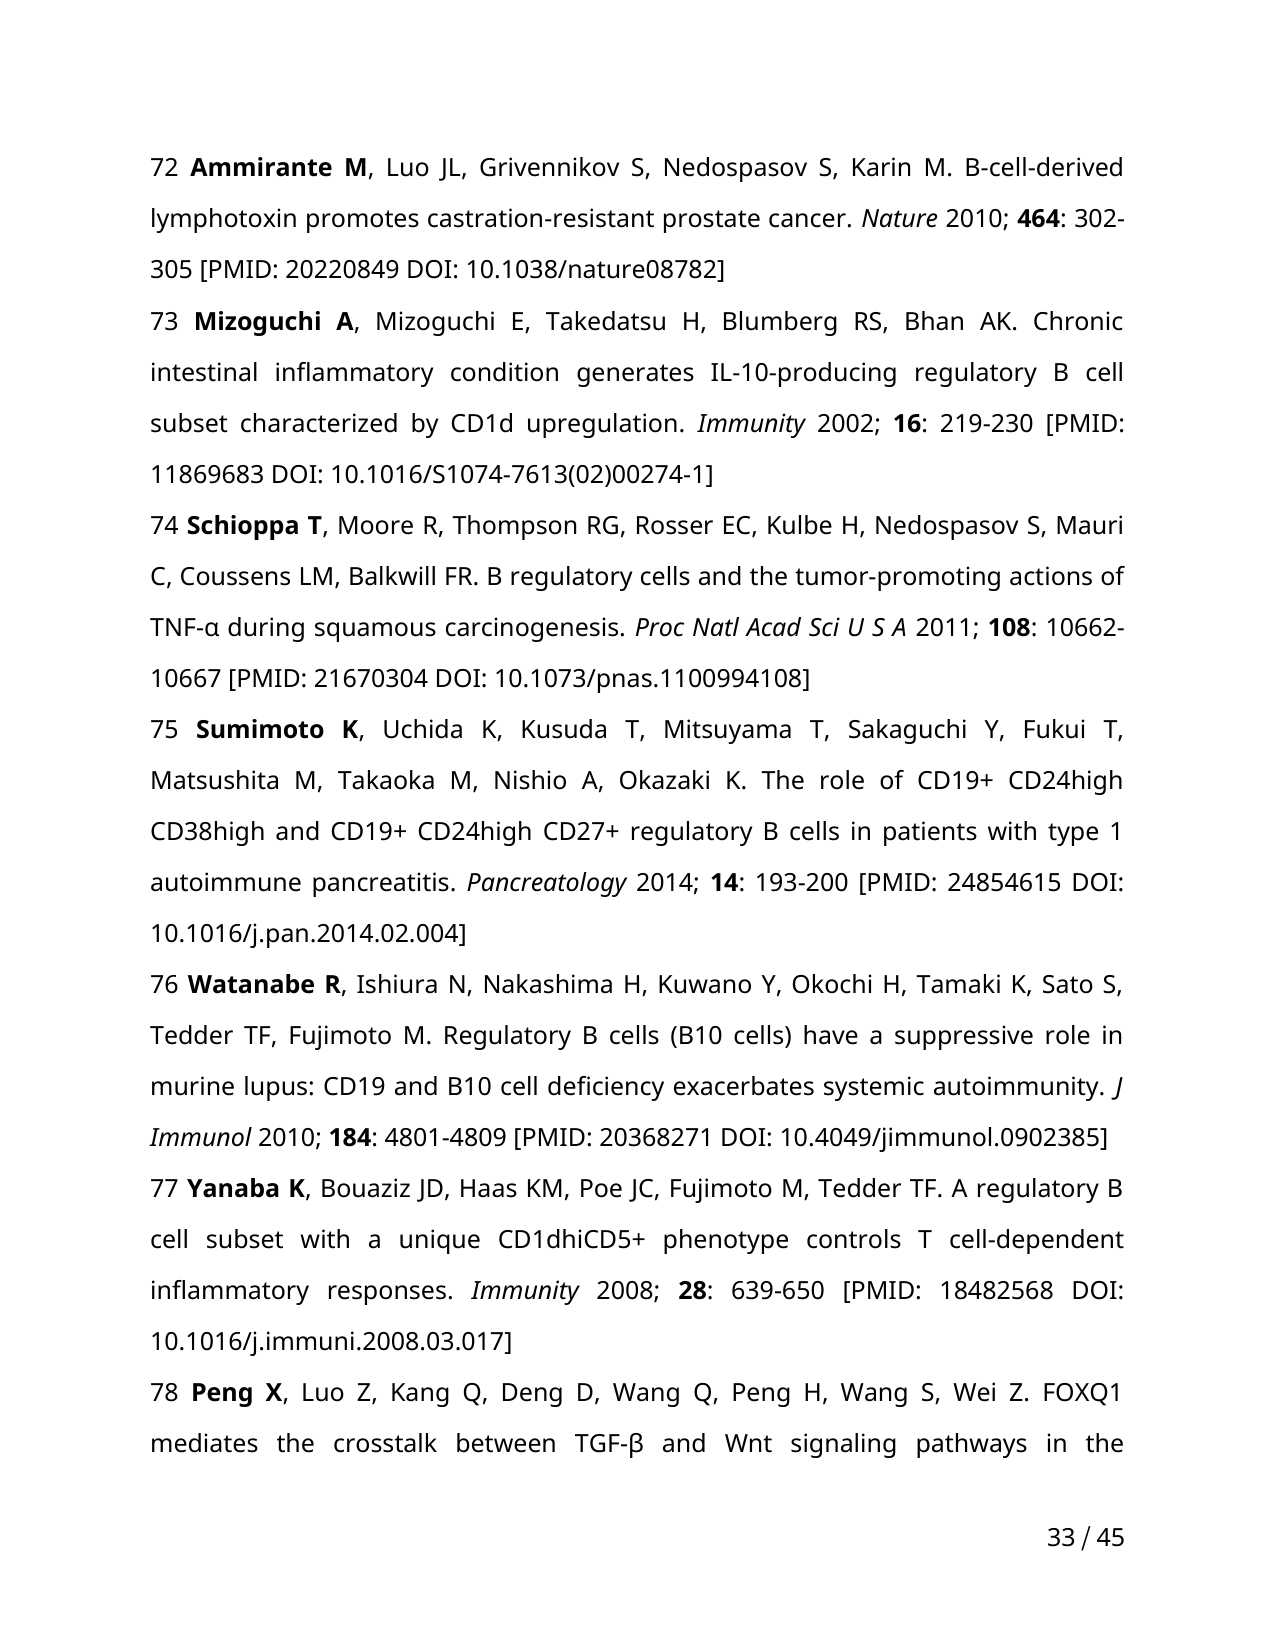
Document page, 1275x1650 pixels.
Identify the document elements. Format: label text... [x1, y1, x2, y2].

text 77 Yanaba K, Bouaziz JD, Haas KM, Poe JC, Fujimoto M, Tedder TF. A regulatory B cell subset with a unique CD1dhiCD5+ phenotype controls T cell-dependent inflammatory responses. Immunity 2008; 28: 639-650 [PMID: 18482568 DOI: 10.1016/j.immuni.2008.03.017] [150, 1171, 1125, 1358]
text 74 Schioppa T, Moore R, Thompson RG, Rosser EC, Kulbe H, Nedospasov S, Mauri C, Coussens LM, Balkwill FR. B regulatory cells and the tumor-promoting actions of TNF-α during squamous carcinogenesis. Proc Natl Acad Sci U S A 2011; 108: 10662-10667 [PMID: 21670304 DOI: 10.1073/pnas.1100994108] [150, 507, 1125, 694]
text 76 Watanabe R, Ishiura N, Nakashima H, Kuwano Y, Okochi H, Tamaki K, Sato S, Tedder TF, Fujimoto M. Regulatory B cells (B10 cells) have a suppressive role in murine lupus: CD19 and B10 cell deficiency exacerbates systemic autoimmunity. J Immunol 2010; 184: 4801-4809 [PMID: 20368271 DOI: 10.4049/jimmunol.0902385] [150, 967, 1125, 1154]
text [150, 1375, 1125, 1460]
text 75 Sumimoto K, Uchida K, Kusuda T, Mitsuyama T, Sakaguchi Y, Fukui T, Matsushita M, Takaoka M, Nishio A, Okazaki K. The role of CD19+ CD24high CD38high and CD19+ CD24high CD27+ regulatory B cells in patients with type 1 autoimmune pancreatitis. Pancreatology 2014; 14: 193-200 [PMID: 24854615 DOI: 10.1016/j.pan.2014.02.004] [150, 711, 1125, 950]
text 72 Ammirante M, Luo JL, Grivennikov S, Nedospasov S, Karin M. B-cell-derived lymphotoxin promotes castration-resistant prostate cancer. Nature 2010; 464: 302-305 [PMID: 20220849 DOI: 10.1038/nature08782] [150, 150, 1125, 286]
text 73 Mizoguchi A, Mizoguchi E, Takedatsu H, Blumberg RS, Bhan AK. Chronic intestinal inflammatory condition generates IL-10-producing regulatory B cell subset characterized by CD1d upregulation. Immunity 2002; 16: 219-230 [PMID: 11869683 DOI: 10.1016/S1074-7613(02)00274-1] [150, 303, 1125, 490]
